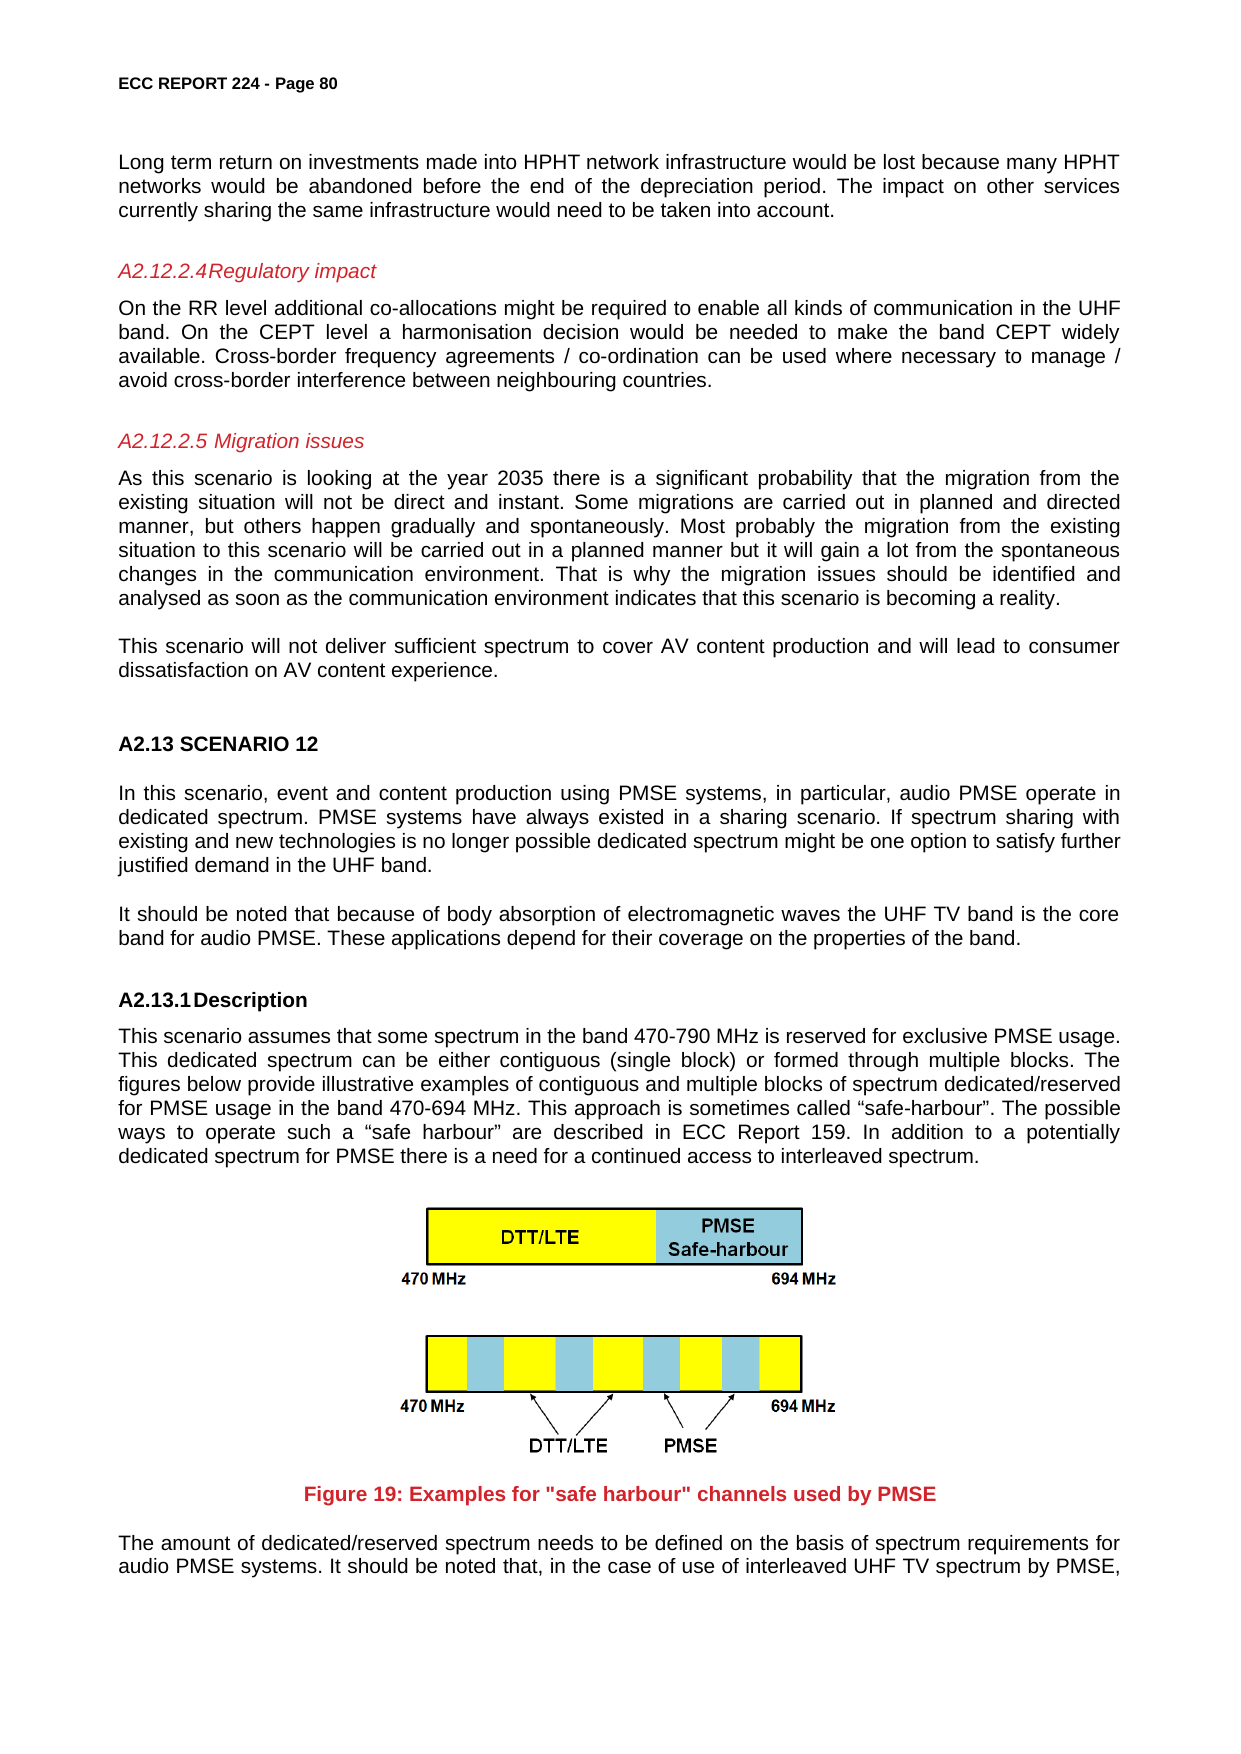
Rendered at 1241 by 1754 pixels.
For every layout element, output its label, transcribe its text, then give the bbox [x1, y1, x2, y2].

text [118, 1530, 1122, 1578]
subtitle Description [118, 987, 1122, 1011]
text It should be noted that because of body absorption of electromagnetic waves the UHF TV band is the core band for audio PMSE. These applications depend for their coverage on the properties of the band. [118, 902, 1122, 950]
text On the RR level additional co-allocations might be required to enable all kinds of communication in the UHF band. On the CEPT level a harmonisation decision would be needed to make the band CEPT widely available. Cross-border frequency agreements / co-ordination can be used where necessary to manage / avoid cross-border interference between neighbouring countries. [118, 296, 1122, 392]
text Long term return on investments made into HPHT network infrastructure would be lost because many HPHT networks would be abandoned before the end of the depreciation period. The impact on other services currently sharing the same infrastructure would need to be taken into account. [118, 150, 1122, 222]
text In this scenario, event and content production using PMSE systems, in particular, audio PMSE operate in dedicated spectrum. PMSE systems have always existed in a sharing scenario. If spectrum sharing with existing and new technologies is no longer possible dedicated spectrum might be one option to satisfy further justified demand in the UHF band. [118, 781, 1122, 877]
text Figure 19: Examples for "safe harbour" channels used by PMSE [118, 1481, 1122, 1505]
subtitle SCENARIO 12 [118, 732, 1122, 756]
picture [389, 1192, 851, 1457]
text As this scenario is looking at the year 2035 there is a significant probability that the migration from the existing situation will not be direct and instant. Some migrations are carried out in planned and directed manner, but others happen gradually and spontaneously. Most probably the migration from the existing situation to this scenario will be carried out in a planned manner but it will gain a lot from the spontaneous changes in the communication environment. That is why the migration issues should be identified and analysed as soon as the communication environment indicates that this scenario is becoming a reality. [118, 466, 1122, 609]
text This scenario assumes that some spectrum in the band 470-790 MHz is reserved for exclusive PMSE usage. This dedicated spectrum can be either contiguous (single block) or formed through multiple blocks. The figures below provide illustrative examples of contiguous and multiple blocks of spectrum dedicated/reserved for PMSE usage in the band 470-694 MHz. This approach is sometimes called “safe-harbour”. The possible ways to operate such a “safe harbour” are described in ECC Report 159. In addition to a potentially dedicated spectrum for PMSE there is a need for a continued access to interleaved spectrum. [118, 1024, 1122, 1168]
subtitle Regulatory impact [118, 259, 1122, 283]
subtitle Migration issues [118, 429, 1122, 453]
text This scenario will not deliver sufficient spectrum to cover AV content production and will lead to consumer dissatisfaction on AV content experience. [118, 634, 1122, 682]
